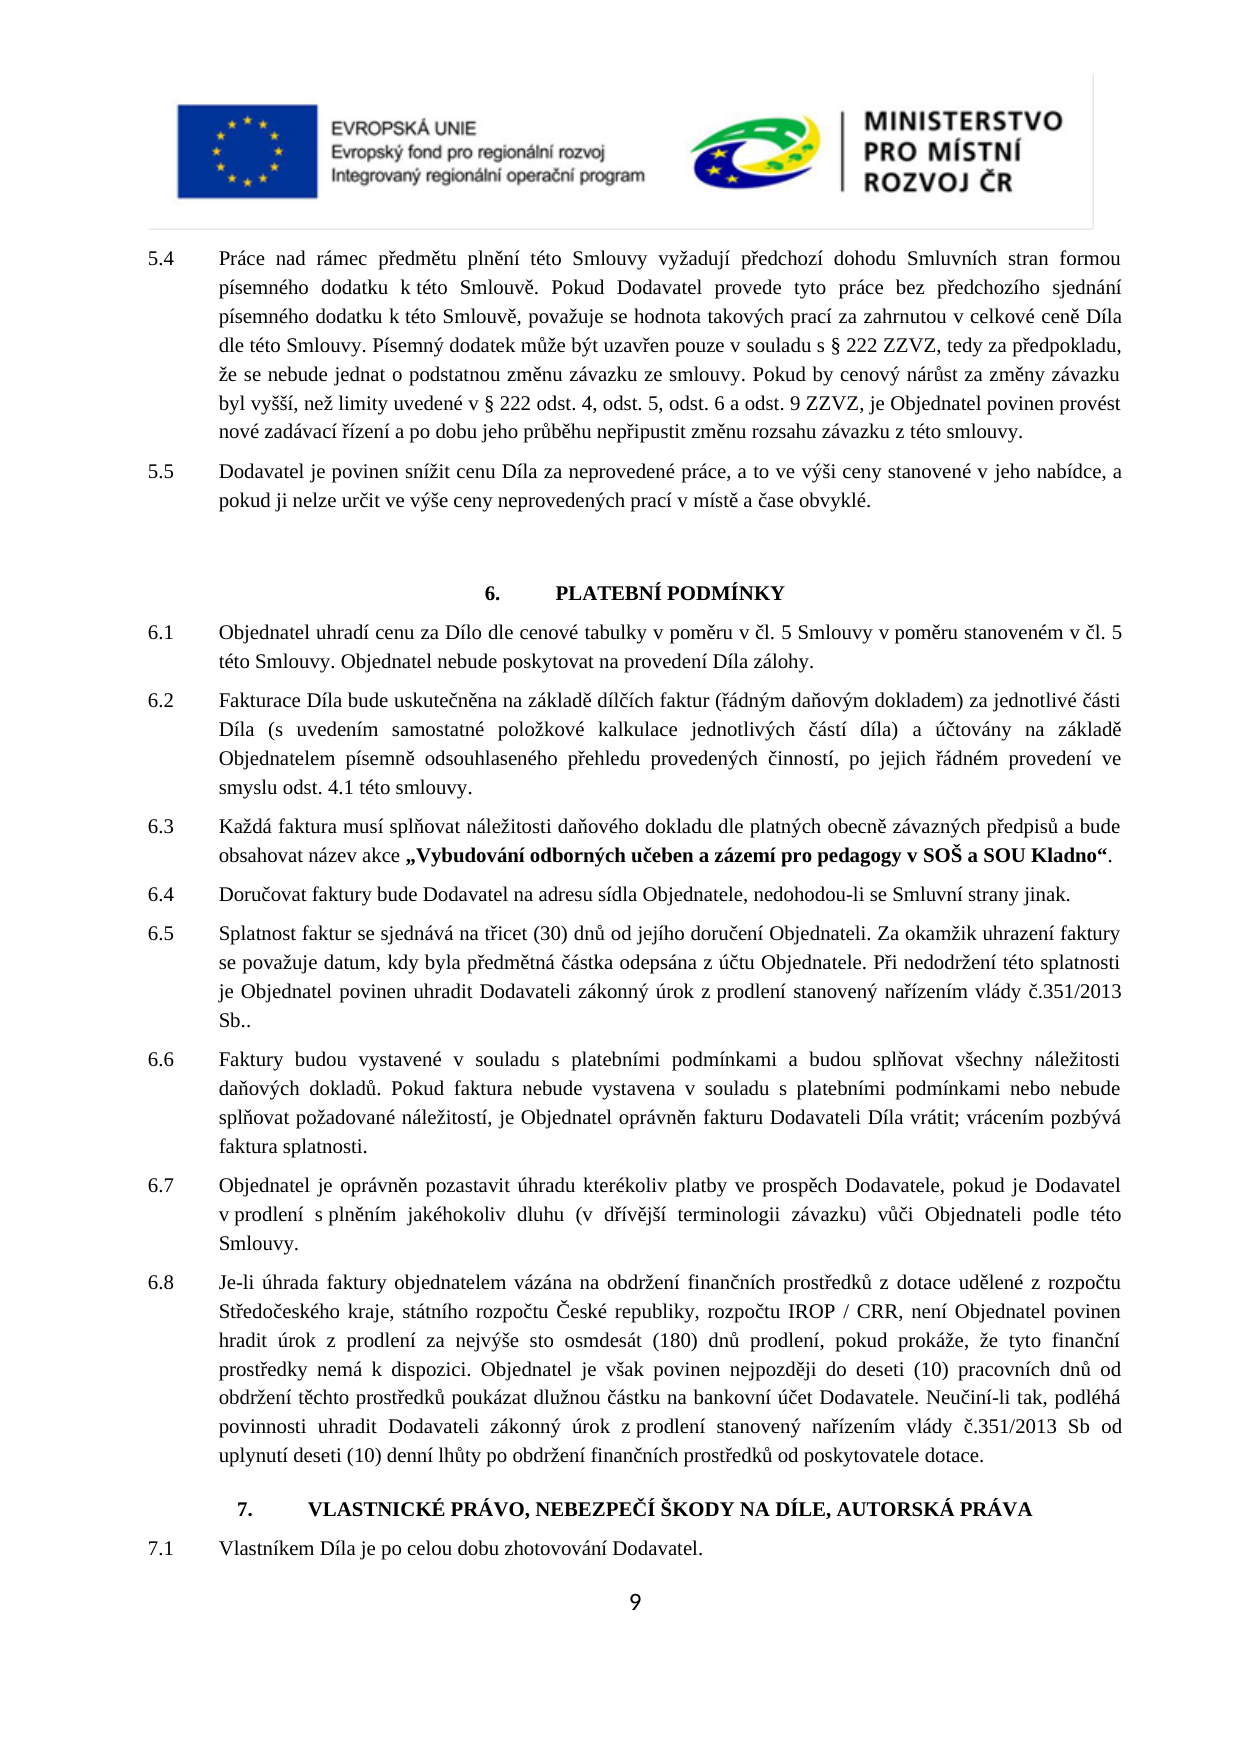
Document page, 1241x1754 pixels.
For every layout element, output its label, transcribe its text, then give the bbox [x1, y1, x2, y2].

text Splatnost faktur se sjednává na třicet (30) dnů od jejího doručení Objednateli. Za okamžik uhrazení faktury se považuje datum, kdy byla předmětná částka odepsána z účtu Objednatele. Při nedodržení této splatnosti je Objednatel povinen uhradit Dodavateli zákonný úrok z prodlení stanovený nařízením vlády č.351/2013 Sb.. [148, 921, 1122, 1032]
text Každá faktura musí splňovat náležitosti daňového dokladu dle platných obecně závazných předpisů a bude obsahovat název akce „Vybudování odborných učeben a zázemí pro pedagogy v SOŠ a SOU Kladno“. [148, 814, 1122, 867]
text Je-li úhrada faktury objednatelem vázána na obdržení finančních prostředků z dotace udělené z rozpočtu Středočeského kraje, státního rozpočtu České republiky, rozpočtu IROP / CRR, není Objednatel povinen hradit úrok z prodlení za nejvýše sto osmdesát (180) dnů prodlení, pokud prokáže, že tyto finanční prostředky nemá k dispozici. Objednatel je však povinen nejpozději do deseti (10) pracovních dnů od obdržení těchto prostředků poukázat dlužnou částku na bankovní účet Dodavatele. Neučiní-li tak, podléhá povinnosti uhradit Dodavateli zákonný úrok z prodlení stanovený nařízením vlády č.351/2013 Sb od uplynutí deseti (10) denní lhůty po obdržení finančních prostředků od poskytovatele dotace. [148, 1270, 1122, 1467]
text VLASTNICKÉ PRÁVO, NEBEZPEČÍ ŠKODY NA DÍLE, AUTORSKÁ PRÁVA [148, 1497, 1122, 1521]
text Práce nad rámec předmětu plnění této Smlouvy vyžadují předchozí dohodu Smluvních stran formou písemného dodatku k této Smlouvě. Pokud Dodavatel provede tyto práce bez předchozího sjednání písemného dodatku k této Smlouvě, považuje se hodnota takových prací za zahrnutou v celkové ceně Díla dle této Smlouvy. Písemný dodatek může být uzavřen pouze v souladu s § 222 ZZVZ, tedy za předpokladu, že se nebude jednat o podstatnou změnu závazku ze smlouvy. Pokud by cenový nárůst za změny závazku byl vyšší, než limity uvedené v § 222 odst. 4, odst. 5, odst. 6 a odst. 9 ZZVZ, je Objednatel povinen provést nové zadávací řízení a po dobu jeho průběhu nepřipustit změnu rozsahu závazku z této smlouvy. [148, 246, 1122, 443]
text PLATEBNÍ PODMÍNKY [148, 581, 1122, 605]
text Faktury budou vystavené v souladu s platebními podmínkami a budou splňovat všechny náležitosti daňových dokladů. Pokud faktura nebude vystavena v souladu s platebními podmínkami nebo nebude splňovat požadované náležitostí, je Objednatel oprávněn fakturu Dodavateli Díla vrátit; vrácením pozbývá faktura splatnosti. [148, 1047, 1122, 1158]
picture [147, 73, 1095, 231]
text Doručovat faktury bude Dodavatel na adresu sídla Objednatele, nedohodou-li se Smluvní strany jinak. [148, 882, 1122, 906]
text Vlastníkem Díla je po celou dobu zhotovování Dodavatel. [148, 1536, 1122, 1560]
text Objednatel uhradí cenu za Dílo dle cenové tabulky v poměru v čl. 5 Smlouvy v poměru stanoveném v čl. 5 této Smlouvy. Objednatel nebude poskytovat na provedení Díla zálohy. [148, 620, 1122, 673]
text Objednatel je oprávněn pozastavit úhradu kterékoliv platby ve prospěch Dodavatele, pokud je Dodavatel v prodlení s plněním jakéhokoliv dluhu (v dřívější terminologii závazku) vůči Objednateli podle této Smlouvy. [148, 1173, 1122, 1255]
text Fakturace Díla bude uskutečněna na základě dílčích faktur (řádným daňovým dokladem) za jednotlivé části Díla (s uvedením samostatné položkové kalkulace jednotlivých částí díla) a účtovány na základě Objednatelem písemně odsouhlaseného přehledu provedených činností, po jejich řádném provedení ve smyslu odst. 4.1 této smlouvy. [148, 688, 1122, 799]
text Dodavatel je povinen snížit cenu Díla za neprovedené práce, a to ve výši ceny stanovené v jeho nabídce, a pokud ji nelze určit ve výše ceny neprovedených prací v místě a čase obvyklé. [148, 459, 1122, 512]
